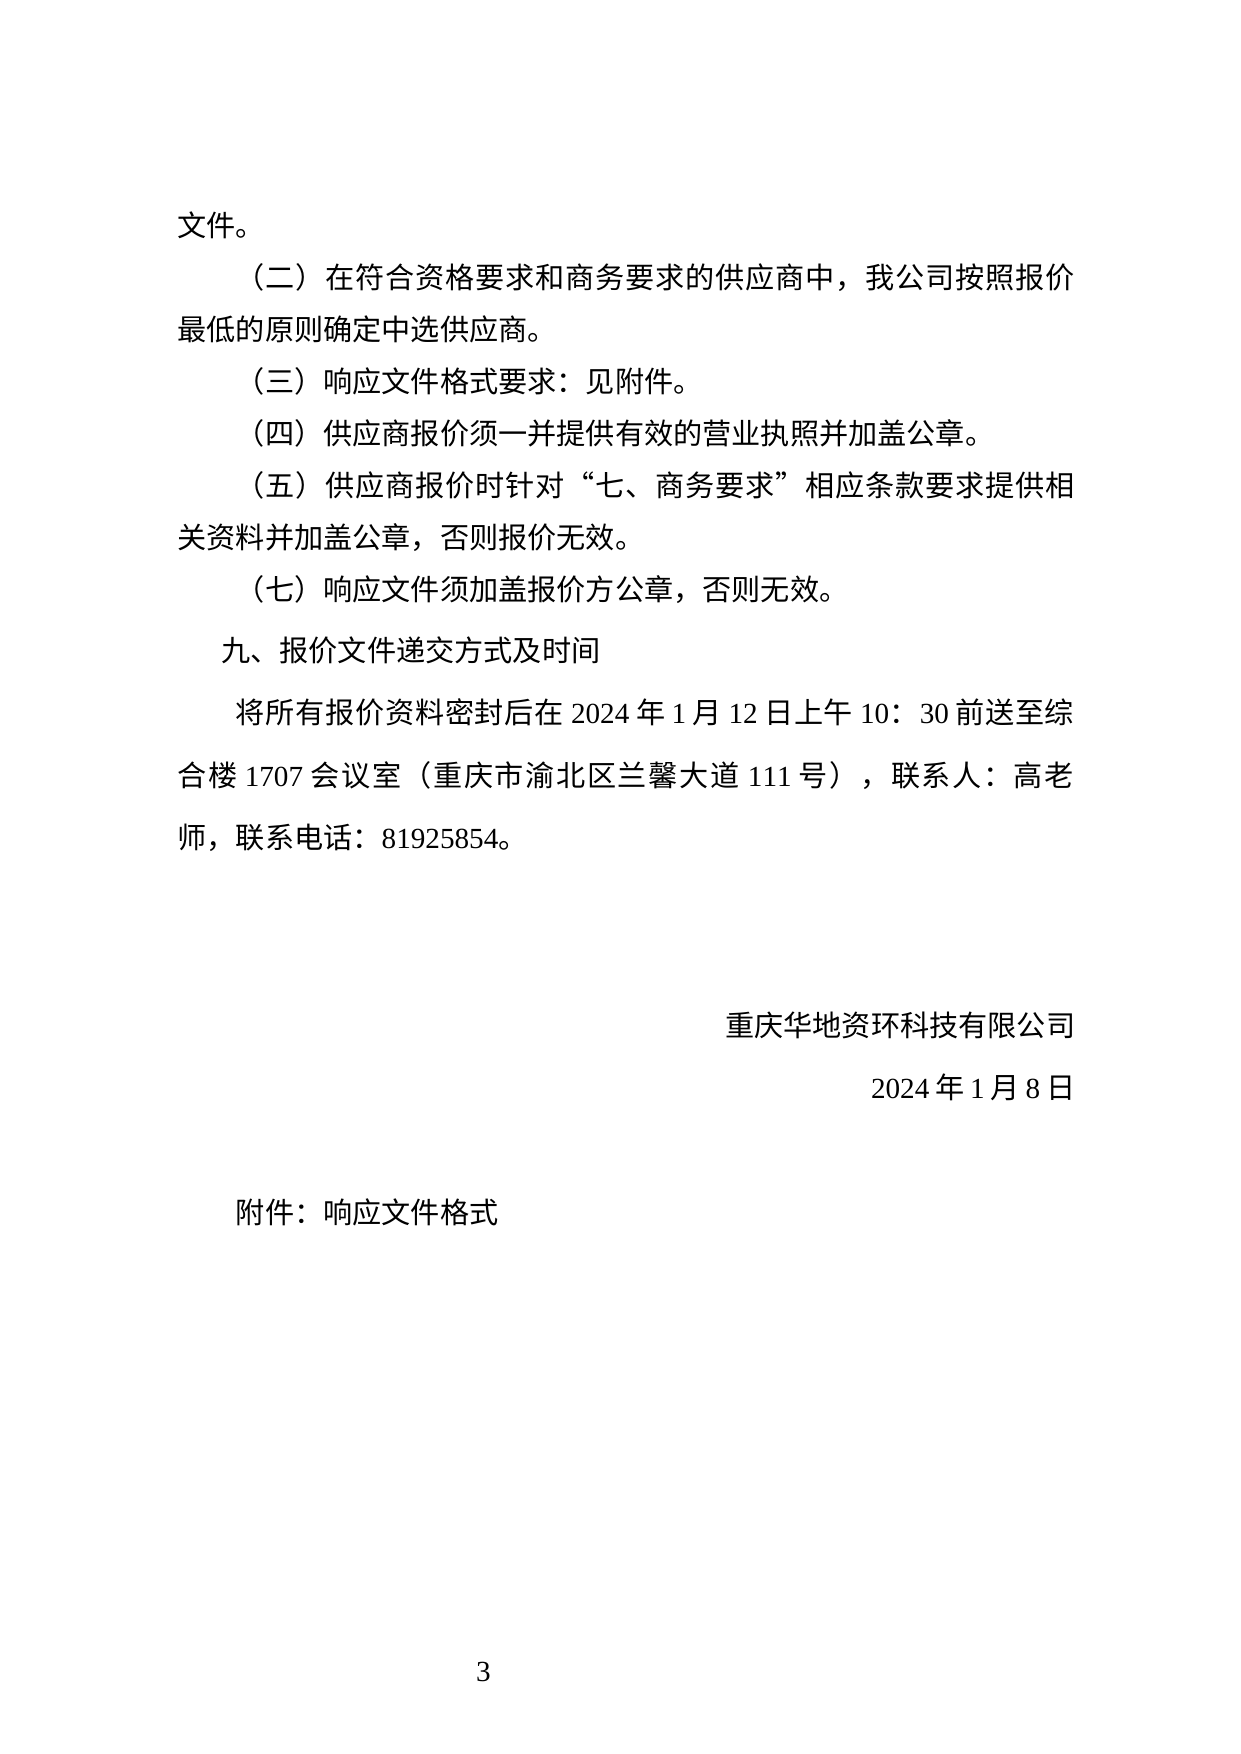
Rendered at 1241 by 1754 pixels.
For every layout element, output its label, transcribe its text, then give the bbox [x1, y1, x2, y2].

text （二）在符合资格要求和商务要求的供应商中，我公司按照报价最低的原则确定中选供应商。 [177, 247, 1075, 351]
text 九、报价文件递交方式及时间 [177, 611, 1075, 674]
text 2024年1月8日 [177, 1049, 1075, 1111]
text （四）供应商报价须一并提供有效的营业执照并加盖公章。 [177, 403, 1075, 455]
text 附件：响应文件格式 [177, 1174, 1075, 1236]
text 重庆华地资环科技有限公司 [177, 986, 1075, 1049]
text 将所有报价资料密封后在2024年1月12日上午10：30前送至综合楼1707会议室（重庆市渝北区兰馨大道111号），联系人：高老师，联系电话：81925854。 [177, 674, 1075, 861]
text （三）响应文件格式要求：见附件。 [177, 351, 1075, 403]
text （七）响应文件须加盖报价方公章，否则无效。 [177, 559, 1075, 611]
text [177, 194, 1075, 247]
text （五）供应商报价时针对“七、商务要求”相应条款要求提供相关资料并加盖公章，否则报价无效。 [177, 455, 1075, 559]
